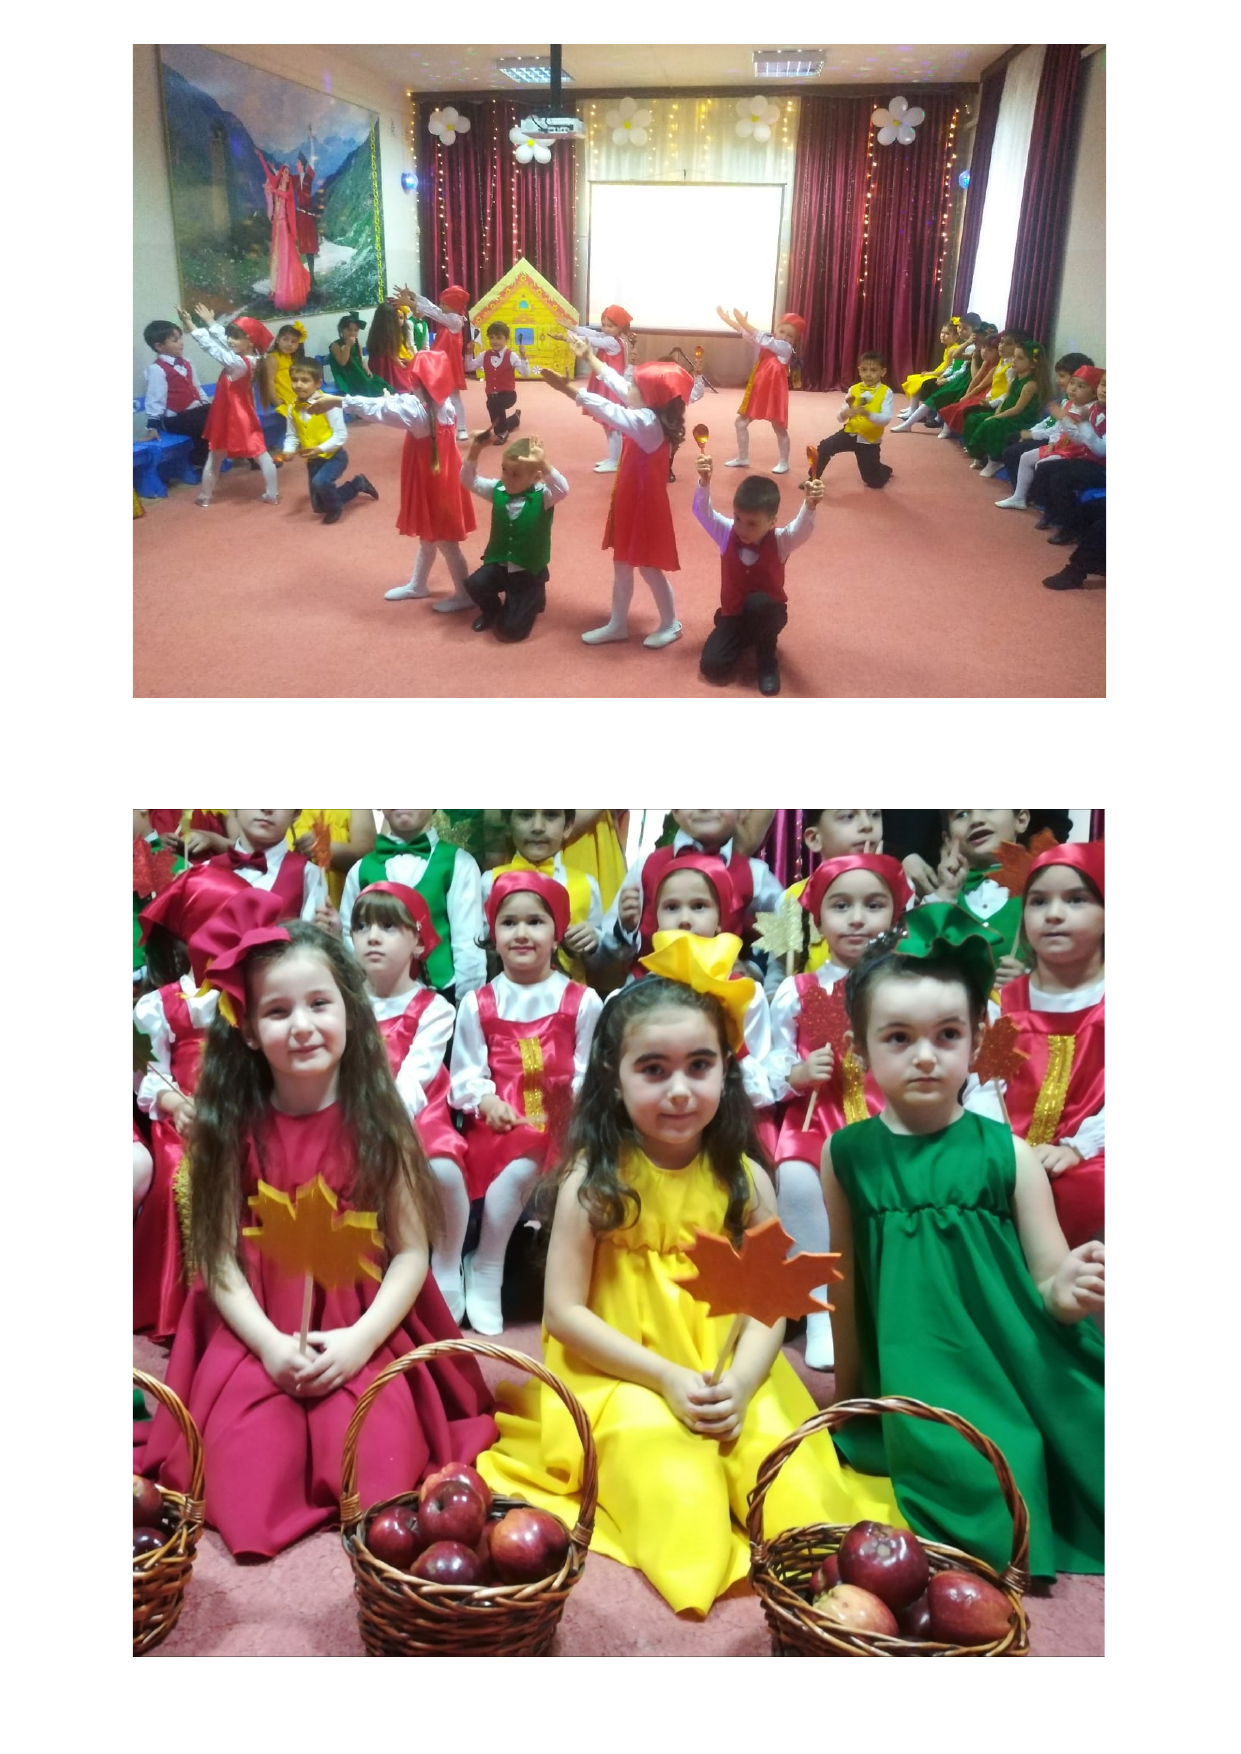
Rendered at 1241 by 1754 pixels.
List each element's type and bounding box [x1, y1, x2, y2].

picture [132, 809, 1105, 1657]
picture [132, 44, 1107, 698]
